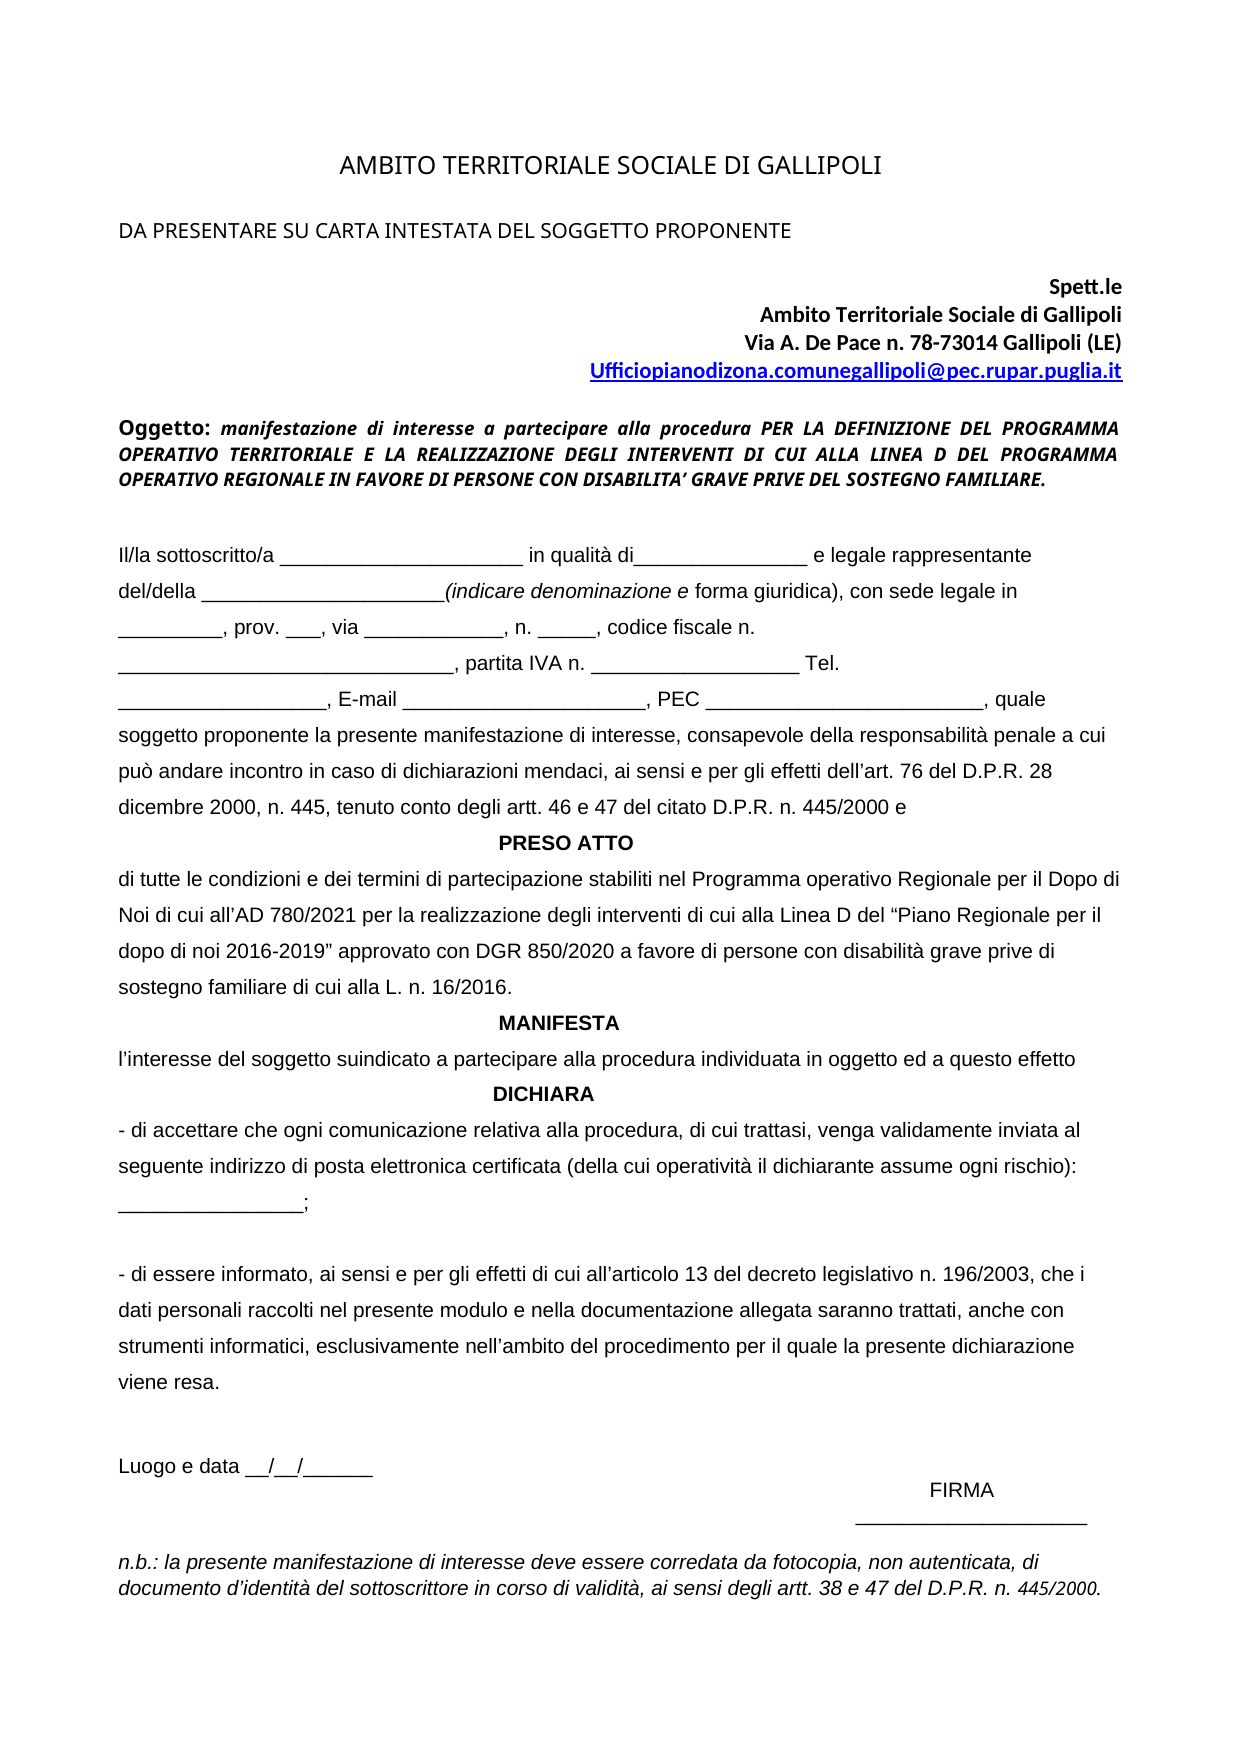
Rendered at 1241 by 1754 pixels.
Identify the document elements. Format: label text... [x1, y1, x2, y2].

text Il/la sottoscritto/a _____________________ in qualità di_______________ e legale rappresentante [118, 543, 1122, 567]
text l’interesse del soggetto suindicato a partecipare alla procedura individuata in oggetto ed a questo effetto [118, 1046, 1122, 1070]
text - di accettare che ogni comunicazione relativa alla procedura, di cui trattasi, venga validamente inviata al seguente indirizzo di posta elettronica certificata (della cui operatività il dichiarante assume ogni rischio): ________________; [118, 1118, 1122, 1214]
text __________________, E-mail _____________________, PEC ________________________, quale [118, 687, 1122, 711]
text MANIFESTA [487, 1010, 1122, 1034]
text _________, prov. ___, via ____________, n. _____, codice fiscale n. [118, 615, 1122, 639]
text Via A. De Pace n. 78-73014 Gallipoli (LE) [118, 328, 1122, 356]
text FIRMA [856, 1478, 1122, 1502]
text di tutte le condizioni e dei termini di partecipazione stabiliti nel Programma operativo Regionale per il Dopo di Noi di cui all’AD 780/2021 per la realizzazione degli interventi di cui alla Linea D del “Piano Regionale per il dopo di noi 2016-2019” approvato con DGR 850/2020 a favore di persone con disabilità grave prive di sostegno familiare di cui alla L. n. 16/2016. [118, 867, 1122, 998]
text soggetto proponente la presente manifestazione di interesse, consapevole della responsabilità penale a cui può andare incontro in caso di dichiarazioni mendaci, ai sensi e per gli effetti dell’art. 76 del D.P.R. 28 dicembre 2000, n. 445, tenuto conto degli artt. 46 e 47 del citato D.P.R. n. 445/2000 e [118, 723, 1122, 819]
text Ambito Territoriale Sociale di Gallipoli [118, 300, 1122, 328]
text - di essere informato, ai sensi e per gli effetti di cui all’articolo 13 del decreto legislativo n. 196/2003, che i dati personali raccolti nel presente modulo e nella documentazione allegata saranno trattati, anche con strumenti informatici, esclusivamente nell’ambito del procedimento per il quale la presente dichiarazione viene resa. [118, 1262, 1122, 1394]
text PRESO ATTO [413, 831, 1122, 855]
text DICHIARA [413, 1082, 1122, 1106]
text ____________________ [782, 1502, 1122, 1526]
text Oggetto: manifestazione di interesse a partecipare alla procedura PER LA DEFINIZIONE DEL PROGRAMMA OPERATIVO TERRITORIALE E LA REALIZZAZIONE DEGLI INTERVENTI DI CUI ALLA LINEA D DEL PROGRAMMA OPERATIVO REGIONALE IN FAVORE DI PERSONE CON DISABILITA’ GRAVE PRIVE DEL SOSTEGNO FAMILIARE. [118, 413, 1122, 492]
text AMBITO TERRITORIALE SOCIALE DI GALLIPOLI [266, 148, 1122, 182]
text DA PRESENTARE SU CARTA INTESTATA DEL SOGGETTO PROPONENTE [118, 216, 1122, 244]
text Ufficiopianodizona.comunegallipoli@pec.rupar.puglia.it [118, 356, 1122, 384]
text del/della _____________________(indicare denominazione e forma giuridica), con sede legale in [118, 579, 1122, 603]
text Spett.le [118, 272, 1122, 300]
text n.b.: la presente manifestazione di interesse deve essere corredata da fotocopia, non autenticata, di documento d’identità del sottoscrittore in corso di validità, ai sensi degli artt. 38 e 47 del D.P.R. n. 445/2000. [118, 1549, 1122, 1601]
text Luogo e data __/__/______ [118, 1454, 1122, 1478]
text _____________________________, partita IVA n. __________________ Tel. [118, 651, 1122, 675]
